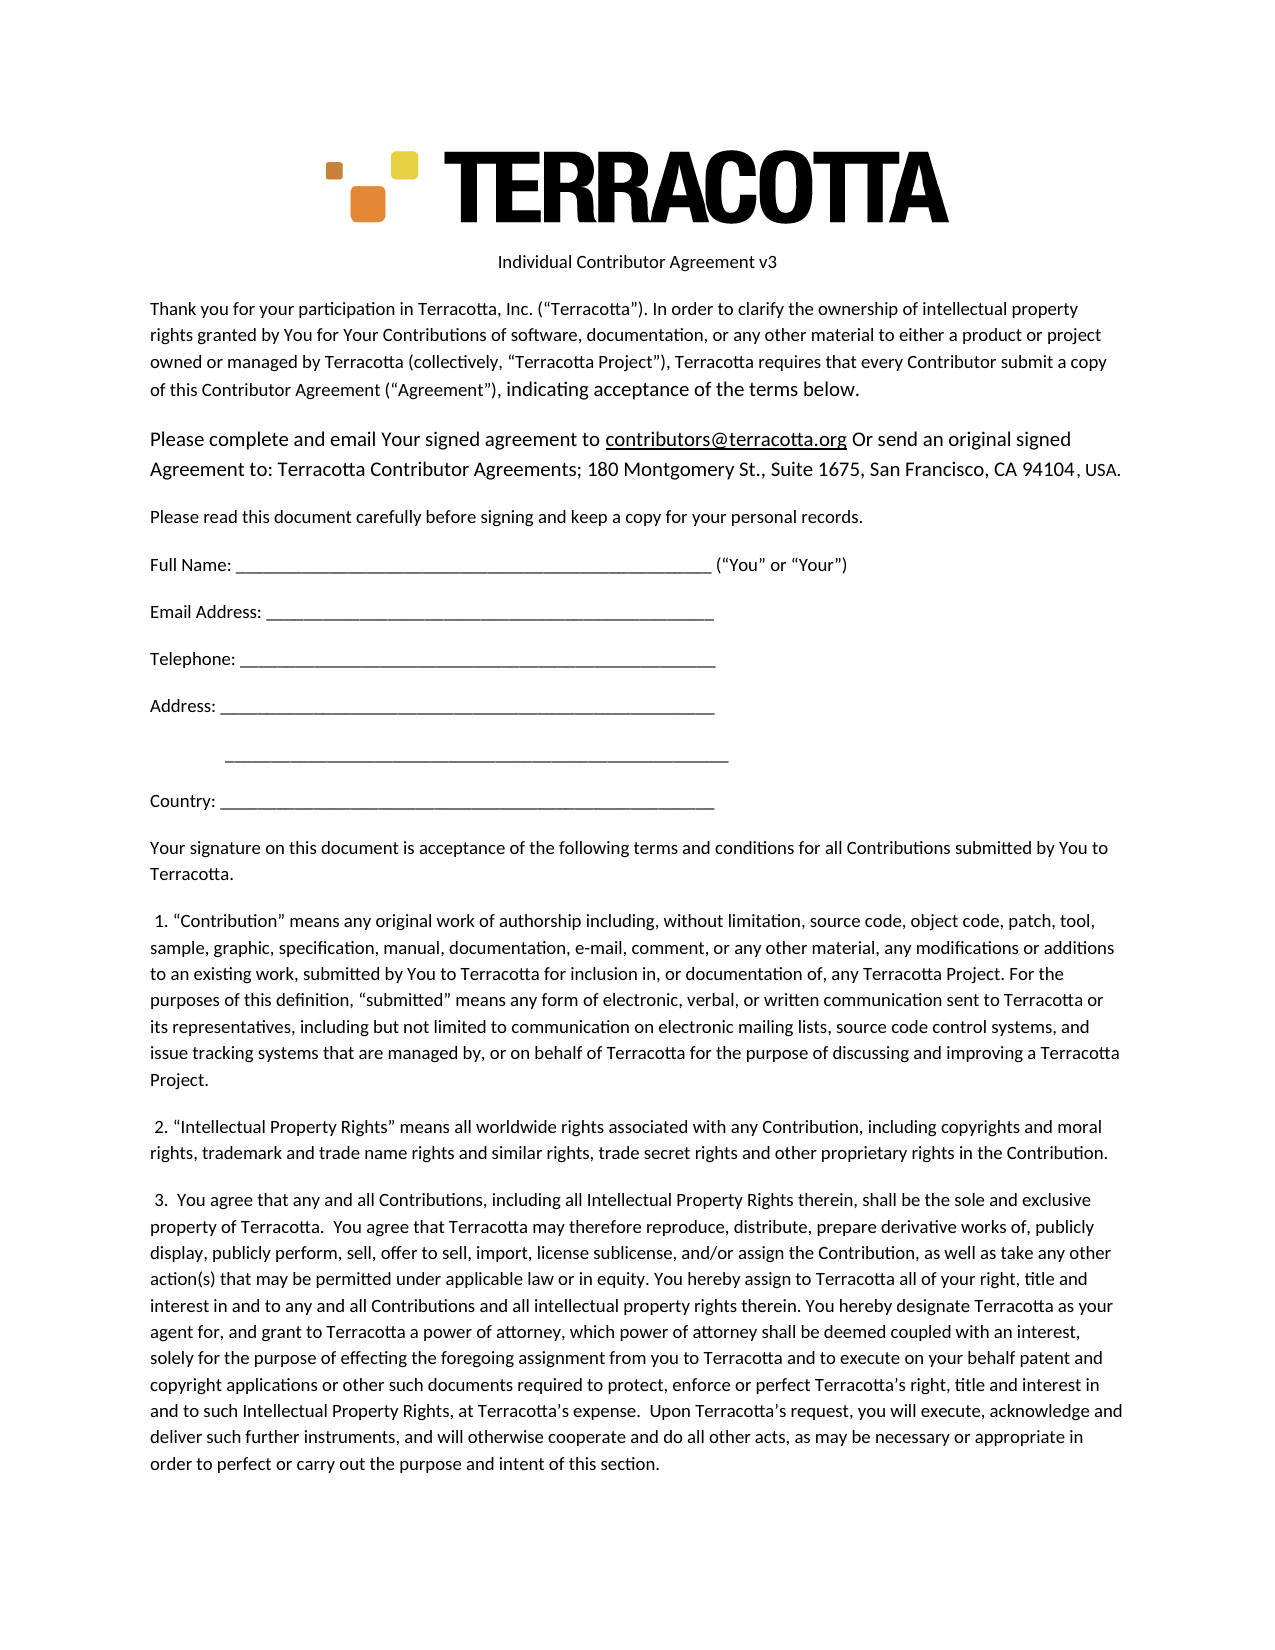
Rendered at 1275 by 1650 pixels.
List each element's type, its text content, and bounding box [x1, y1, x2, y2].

text Individual Contributor Agreement v3 [150, 250, 1125, 273]
text Please complete and email Your signed agreement to contributors@terracotta.org Or send an original signed Agreement to: Terracotta Contributor Agreements; 180 Montgomery St., Suite 1675, San Francisco, CA 94104, USA. [150, 427, 1125, 481]
text 3. You agree that any and all Contributions, including all Intellectual Property Rights therein, shall be the sole and exclusive property of Terracotta. You agree that Terracotta may therefore reproduce, distribute, prepare derivative works of, publicly display, publicly perform, sell, offer to sell, import, license sublicense, and/or assign the Contribution, as well as take any other action(s) that may be permitted under applicable law or in equity. You hereby assign to Terracotta all of your right, title and interest in and to any and all Contributions and all intellectual property rights therein. You hereby designate Terracotta as your agent for, and grant to Terracotta a power of attorney, which power of attorney shall be deemed coupled with an interest, solely for the purpose of effecting the foregoing assignment from you to Terracotta and to execute on your behalf patent and copyright applications or other such documents required to protect, enforce or perfect Terracotta’s right, title and interest in and to such Intellectual Property Rights, at Terracotta’s expense. Upon Terracotta’s request, you will execute, acknowledge and deliver such further instruments, and will otherwise cooperate and do all other acts, as may be necessary or appropriate in order to perfect or carry out the purpose and intent of this section. [150, 1188, 1125, 1475]
text Email Address: ________________________________________________ [150, 600, 1125, 623]
picture [325, 150, 950, 225]
text Your signature on this document is acceptance of the following terms and conditions for all Contributions submitted by You to Terracotta. [150, 836, 1125, 885]
text Thank you for your participation in Terracotta, Inc. (“Terracotta”). In order to clarify the ownership of intellectual property rights granted by You for Your Contributions of software, documentation, or any other material to either a product or project owned or managed by Terracotta (collectively, “Terracotta Project”), Terracotta requires that every Contributor submit a copy of this Contributor Agreement (“Agreement”), indicating acceptance of the terms below. [150, 297, 1125, 402]
text Telephone: ___________________________________________________ [150, 647, 1125, 670]
text Please read this document carefully before signing and keep a copy for your personal records. [150, 506, 1125, 529]
text ______________________________________________________ [150, 742, 1125, 764]
text Full Name: ___________________________________________________ (“You” or “Your”) [150, 553, 1125, 576]
text 2. “Intellectual Property Rights” means all worldwide rights associated with any Contribution, including copyrights and moral rights, trademark and trade name rights and similar rights, trade secret rights and other proprietary rights in the Contribution. [150, 1115, 1125, 1164]
text Country: _____________________________________________________ [150, 789, 1125, 812]
text 1. “Contribution” means any original work of authorship including, without limitation, source code, object code, patch, tool, sample, graphic, specification, manual, documentation, e-mail, comment, or any other material, any modifications or additions to an existing work, submitted by You to Terracotta for inclusion in, or documentation of, any Terracotta Project. For the purposes of this definition, “submitted” means any form of electronic, verbal, or written communication sent to Terracotta or its representatives, including but not limited to communication on electronic mailing lists, source code control systems, and issue tracking systems that are managed by, or on behalf of Terracotta for the purpose of discussing and improving a Terracotta Project. [150, 909, 1125, 1091]
text Address: _____________________________________________________ [150, 694, 1125, 717]
